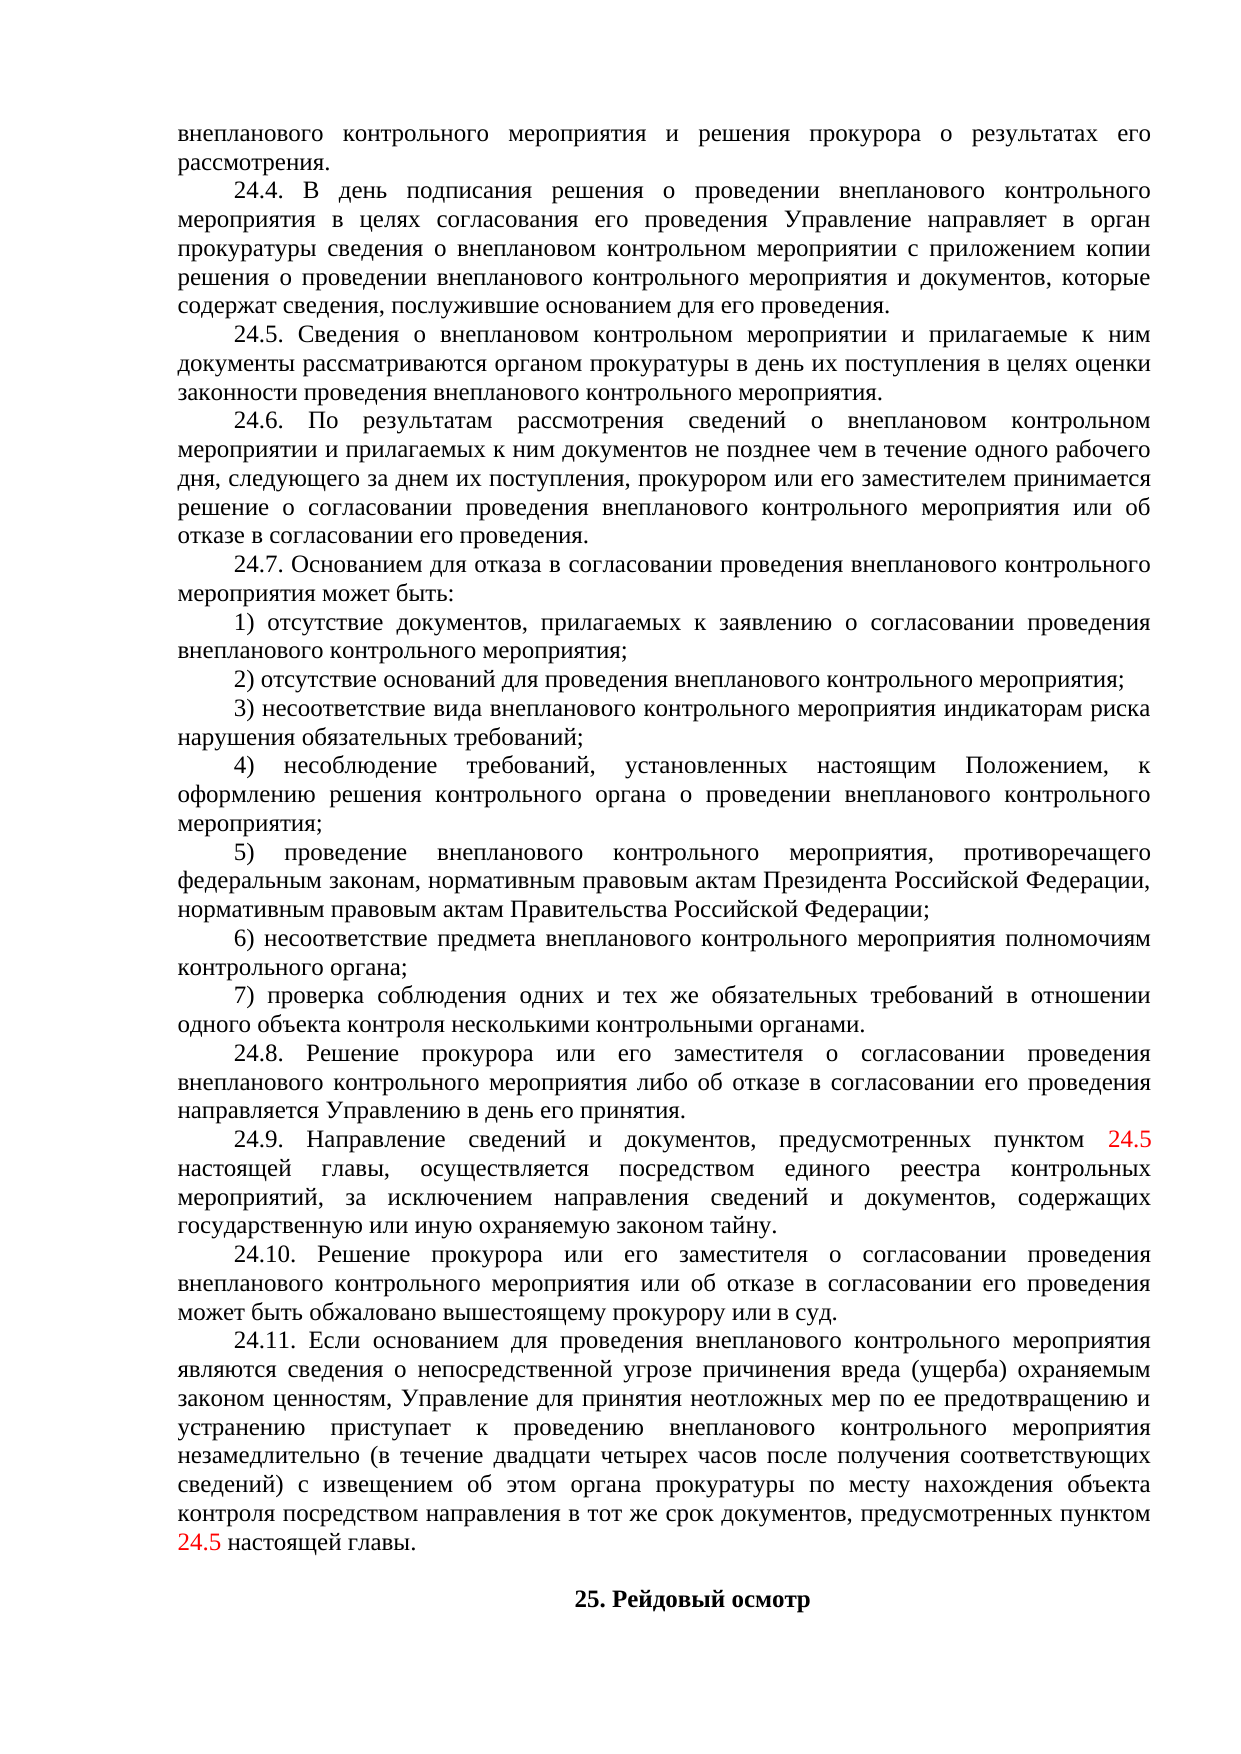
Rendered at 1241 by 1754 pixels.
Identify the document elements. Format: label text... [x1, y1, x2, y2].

text 7) проверка соблюдения одних и тех же обязательных требований в отношении одного объекта контроля несколькими контрольными органами. [177, 981, 1152, 1038]
text 2) отсутствие оснований для проведения внепланового контрольного мероприятия; [177, 664, 1152, 693]
text 24.9. Направление сведений и документов, предусмотренных пунктом 24.5 настоящей главы, осуществляется посредством единого реестра контрольных мероприятий, за исключением направления сведений и документов, содержащих государственную или иную охраняемую законом тайну. [177, 1124, 1152, 1239]
text 24.4. В день подписания решения о проведении внепланового контрольного мероприятия в целях согласования его проведения Управление направляет в орган прокуратуры сведения о внеплановом контрольном мероприятии с приложением копии решения о проведении внепланового контрольного мероприятия и документов, которые содержат сведения, послужившие основанием для его проведения. [177, 176, 1152, 319]
text 24.11. Если основанием для проведения внепланового контрольного мероприятия являются сведения о непосредственной угрозе причинения вреда (ущерба) охраняемым законом ценностям, Управление для принятия неотложных мер по ее предотвращению и устранению приступает к проведению внепланового контрольного мероприятия незамедлительно (в течение двадцати четырех часов после получения соответствующих сведений) с извещением об этом органа прокуратуры по месту нахождения объекта контроля посредством направления в тот же срок документов, предусмотренных пунктом 24.5 настоящей главы. [177, 1326, 1152, 1556]
text 24.8. Решение прокурора или его заместителя о согласовании проведения внепланового контрольного мероприятия либо об отказе в согласовании его проведения направляется Управлению в день его принятия. [177, 1038, 1152, 1124]
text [177, 118, 1152, 176]
text 24.7. Основанием для отказа в согласовании проведения внепланового контрольного мероприятия может быть: [177, 549, 1152, 607]
text 24.6. По результатам рассмотрения сведений о внеплановом контрольном мероприятии и прилагаемых к ним документов не позднее чем в течение одного рабочего дня, следующего за днем их поступления, прокурором или его заместителем принимается решение о согласовании проведения внепланового контрольного мероприятия или об отказе в согласовании его проведения. [177, 406, 1152, 549]
text 4) несоблюдение требований, установленных настоящим Положением, к оформлению решения контрольного органа о проведении внепланового контрольного мероприятия; [177, 751, 1152, 837]
text 24.10. Решение прокурора или его заместителя о согласовании проведения внепланового контрольного мероприятия или об отказе в согласовании его проведения может быть обжаловано вышестоящему прокурору или в суд. [177, 1239, 1152, 1326]
text 6) несоответствие предмета внепланового контрольного мероприятия полномочиям контрольного органа; [177, 923, 1152, 981]
text 3) несоответствие вида внепланового контрольного мероприятия индикаторам риска нарушения обязательных требований; [177, 693, 1152, 751]
text 5) проведение внепланового контрольного мероприятия, противоречащего федеральным законам, нормативным правовым актам Президента Российской Федерации, нормативным правовым актам Правительства Российской Федерации; [177, 837, 1152, 923]
text 25. Рейдовый осмотр [177, 1584, 1152, 1613]
text 24.5. Сведения о внеплановом контрольном мероприятии и прилагаемые к ним документы рассматриваются органом прокуратуры в день их поступления в целях оценки законности проведения внепланового контрольного мероприятия. [177, 319, 1152, 406]
text 1) отсутствие документов, прилагаемых к заявлению о согласовании проведения внепланового контрольного мероприятия; [177, 607, 1152, 664]
